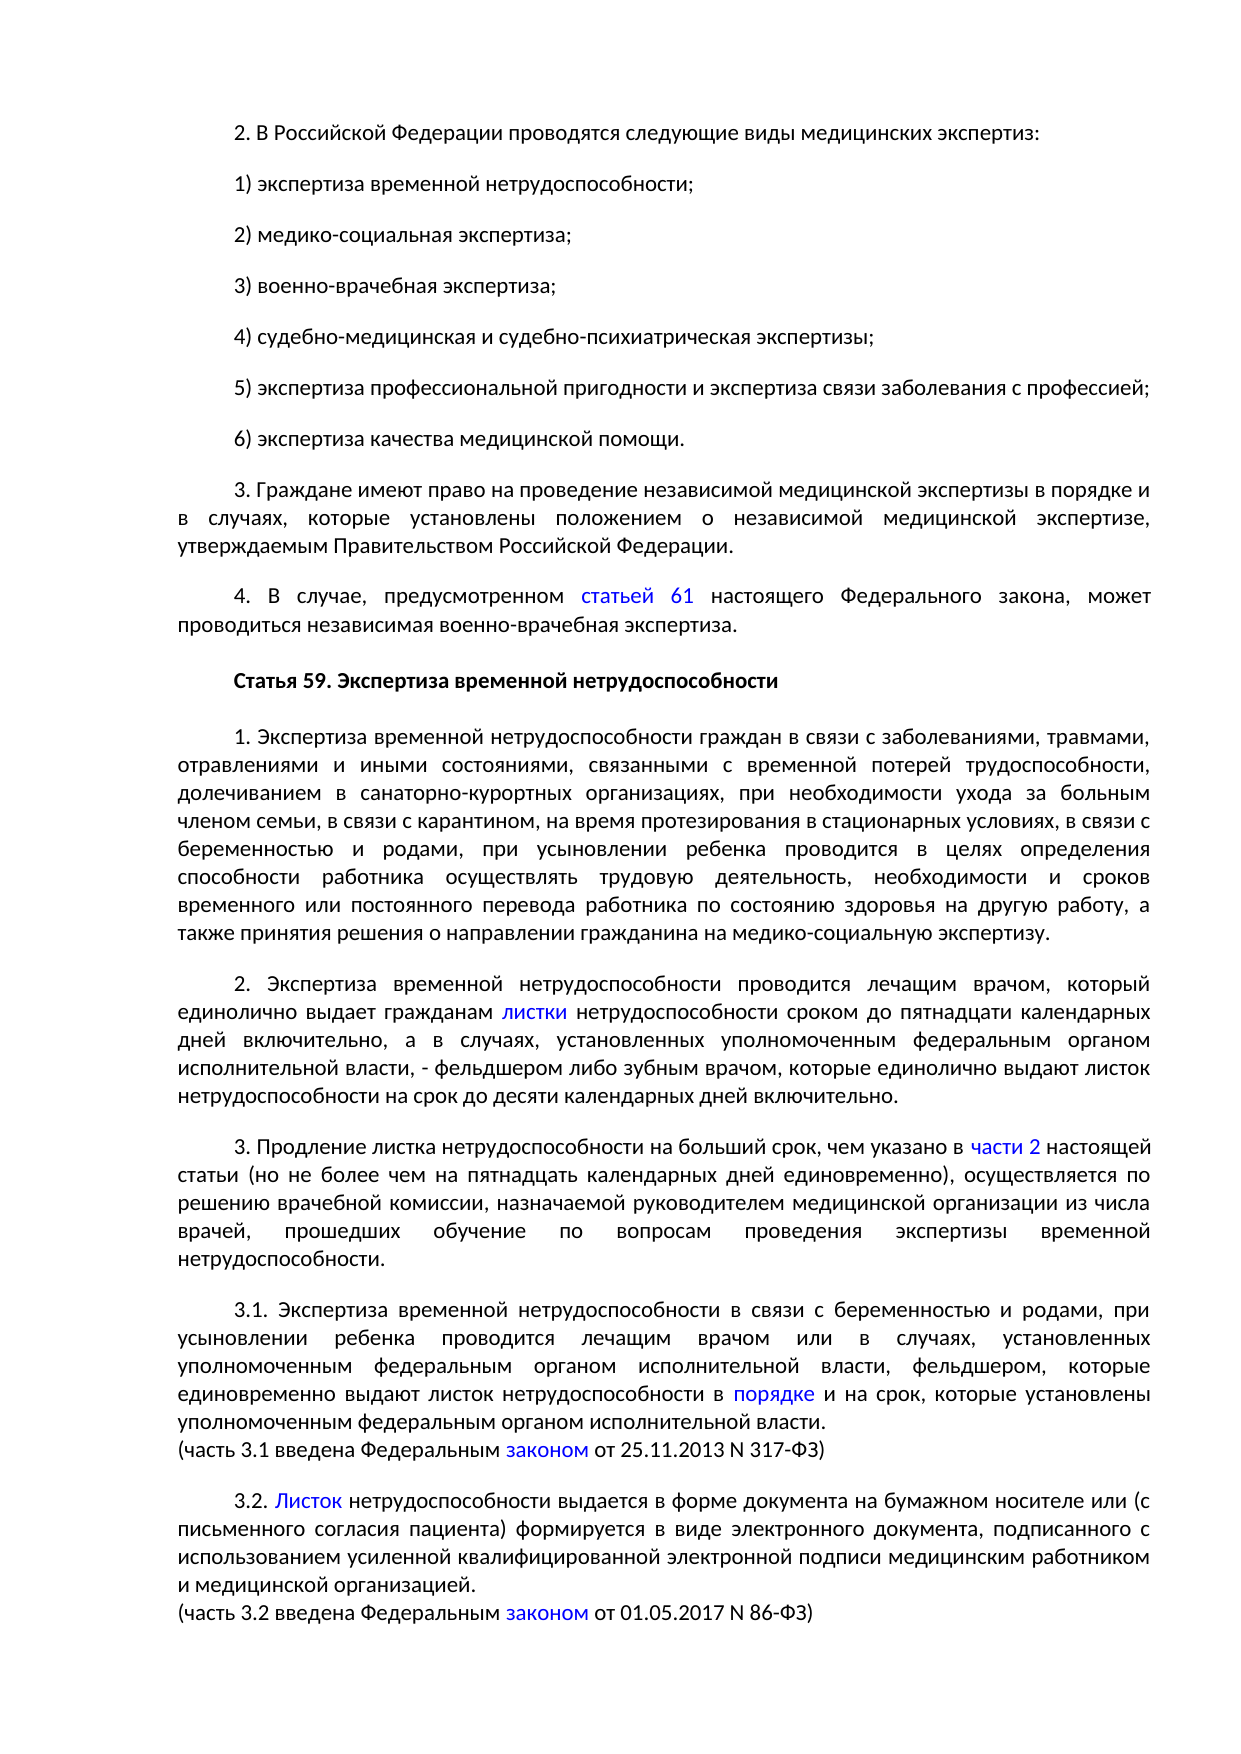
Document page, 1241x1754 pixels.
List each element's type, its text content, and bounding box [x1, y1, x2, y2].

text 5) экспертиза профессиональной пригодности и экспертиза связи заболевания с профессией; [177, 373, 1152, 401]
text 3.2. Листок нетрудоспособности выдается в форме документа на бумажном носителе или (с письменного согласия пациента) формируется в виде электронного документа, подписанного с использованием усиленной квалифицированной электронной подписи медицинским работником и медицинской организацией. [177, 1486, 1152, 1598]
title Статья 59. Экспертиза временной нетрудоспособности [177, 666, 1152, 694]
text 2. Экспертиза временной нетрудоспособности проводится лечащим врачом, который единолично выдает гражданам листки нетрудоспособности сроком до пятнадцати календарных дней включительно, а в случаях, установленных уполномоченным федеральным органом исполнительной власти, - фельдшером либо зубным врачом, которые единолично выдают листок нетрудоспособности на срок до десяти календарных дней включительно. [177, 969, 1152, 1109]
text 3.1. Экспертиза временной нетрудоспособности в связи с беременностью и родами, при усыновлении ребенка проводится лечащим врачом или в случаях, установленных уполномоченным федеральным органом исполнительной власти, фельдшером, которые единовременно выдают листок нетрудоспособности в порядке и на срок, которые установлены уполномоченным федеральным органом исполнительной власти. [177, 1295, 1152, 1435]
text 3. Граждане имеют право на проведение независимой медицинской экспертизы в порядке и в случаях, которые установлены положением о независимой медицинской экспертизе, утверждаемым Правительством Российской Федерации. [177, 475, 1152, 559]
text 1. Экспертиза временной нетрудоспособности граждан в связи с заболеваниями, травмами, отравлениями и иными состояниями, связанными с временной потерей трудоспособности, долечиванием в санаторно-курортных организациях, при необходимости ухода за больным членом семьи, в связи с карантином, на время протезирования в стационарных условиях, в связи с беременностью и родами, при усыновлении ребенка проводится в целях определения способности работника осуществлять трудовую деятельность, необходимости и сроков временного или постоянного перевода работника по состоянию здоровья на другую работу, а также принятия решения о направлении гражданина на медико-социальную экспертизу. [177, 722, 1152, 946]
text 4) судебно-медицинская и судебно-психиатрическая экспертизы; [177, 322, 1152, 350]
text 1) экспертиза временной нетрудоспособности; [177, 169, 1152, 197]
text (часть 3.2 введена Федеральным законом от 01.05.2017 N 86-ФЗ) [177, 1598, 1152, 1626]
text 2) медико-социальная экспертиза; [177, 220, 1152, 248]
text 2. В Российской Федерации проводятся следующие виды медицинских экспертиз: [177, 118, 1152, 146]
text 6) экспертиза качества медицинской помощи. [177, 424, 1152, 452]
text 4. В случае, предусмотренном статьей 61 настоящего Федерального закона, может проводиться независимая военно-врачебная экспертиза. [177, 582, 1152, 638]
text (часть 3.1 введена Федеральным законом от 25.11.2013 N 317-ФЗ) [177, 1435, 1152, 1463]
text 3) военно-врачебная экспертиза; [177, 271, 1152, 299]
text 3. Продление листка нетрудоспособности на больший срок, чем указано в части 2 настоящей статьи (но не более чем на пятнадцать календарных дней единовременно), осуществляется по решению врачебной комиссии, назначаемой руководителем медицинской организации из числа врачей, прошедших обучение по вопросам проведения экспертизы временной нетрудоспособности. [177, 1132, 1152, 1272]
